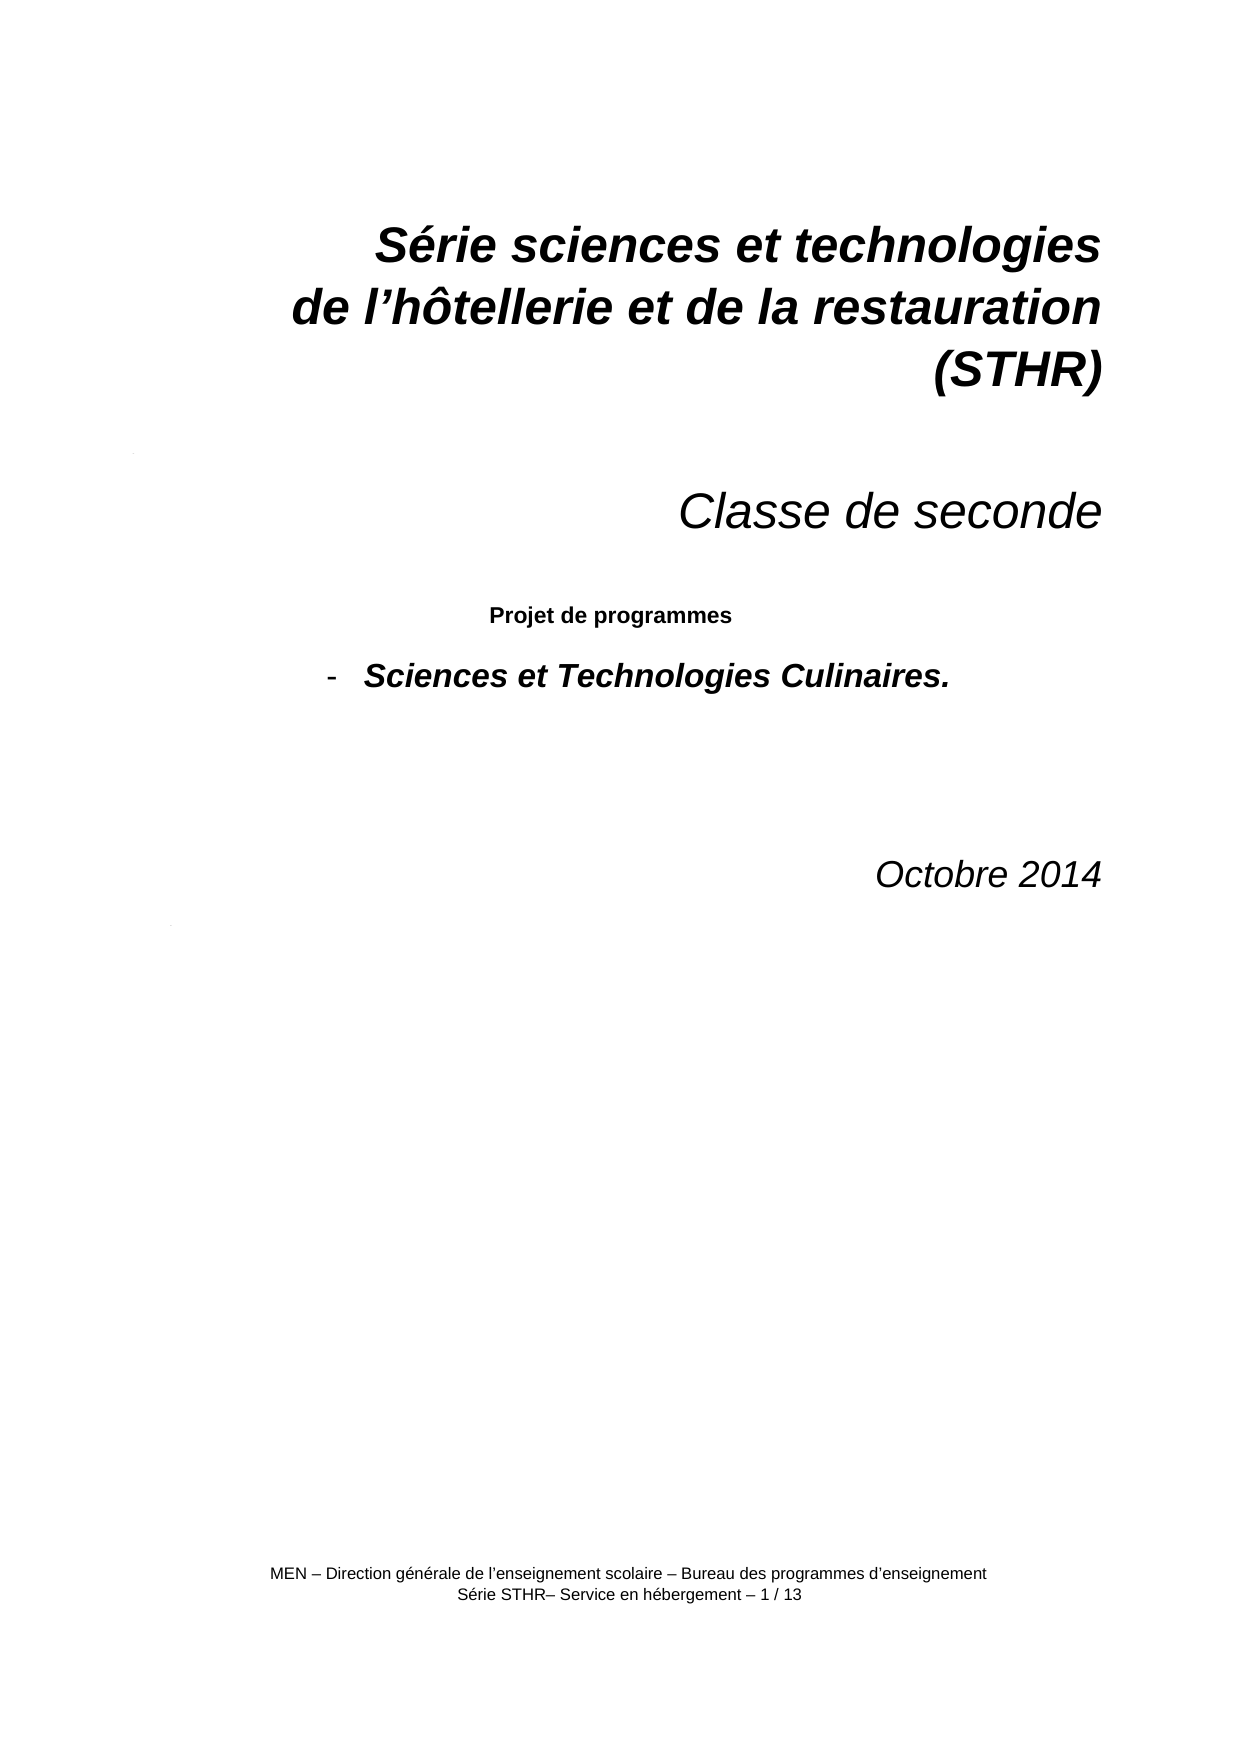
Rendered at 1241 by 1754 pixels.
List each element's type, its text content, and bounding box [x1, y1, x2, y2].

text Octobre 2014 [115, 853, 1102, 896]
list Sciences et Technologies Culinaires. [326, 656, 1128, 695]
text de l’hôtellerie et de la restauration (STHR) [115, 277, 1103, 397]
subtitle Projet de programmes [115, 602, 1106, 628]
text Classe de seconde [115, 481, 1103, 539]
text Série sciences et technologies [115, 215, 1103, 273]
